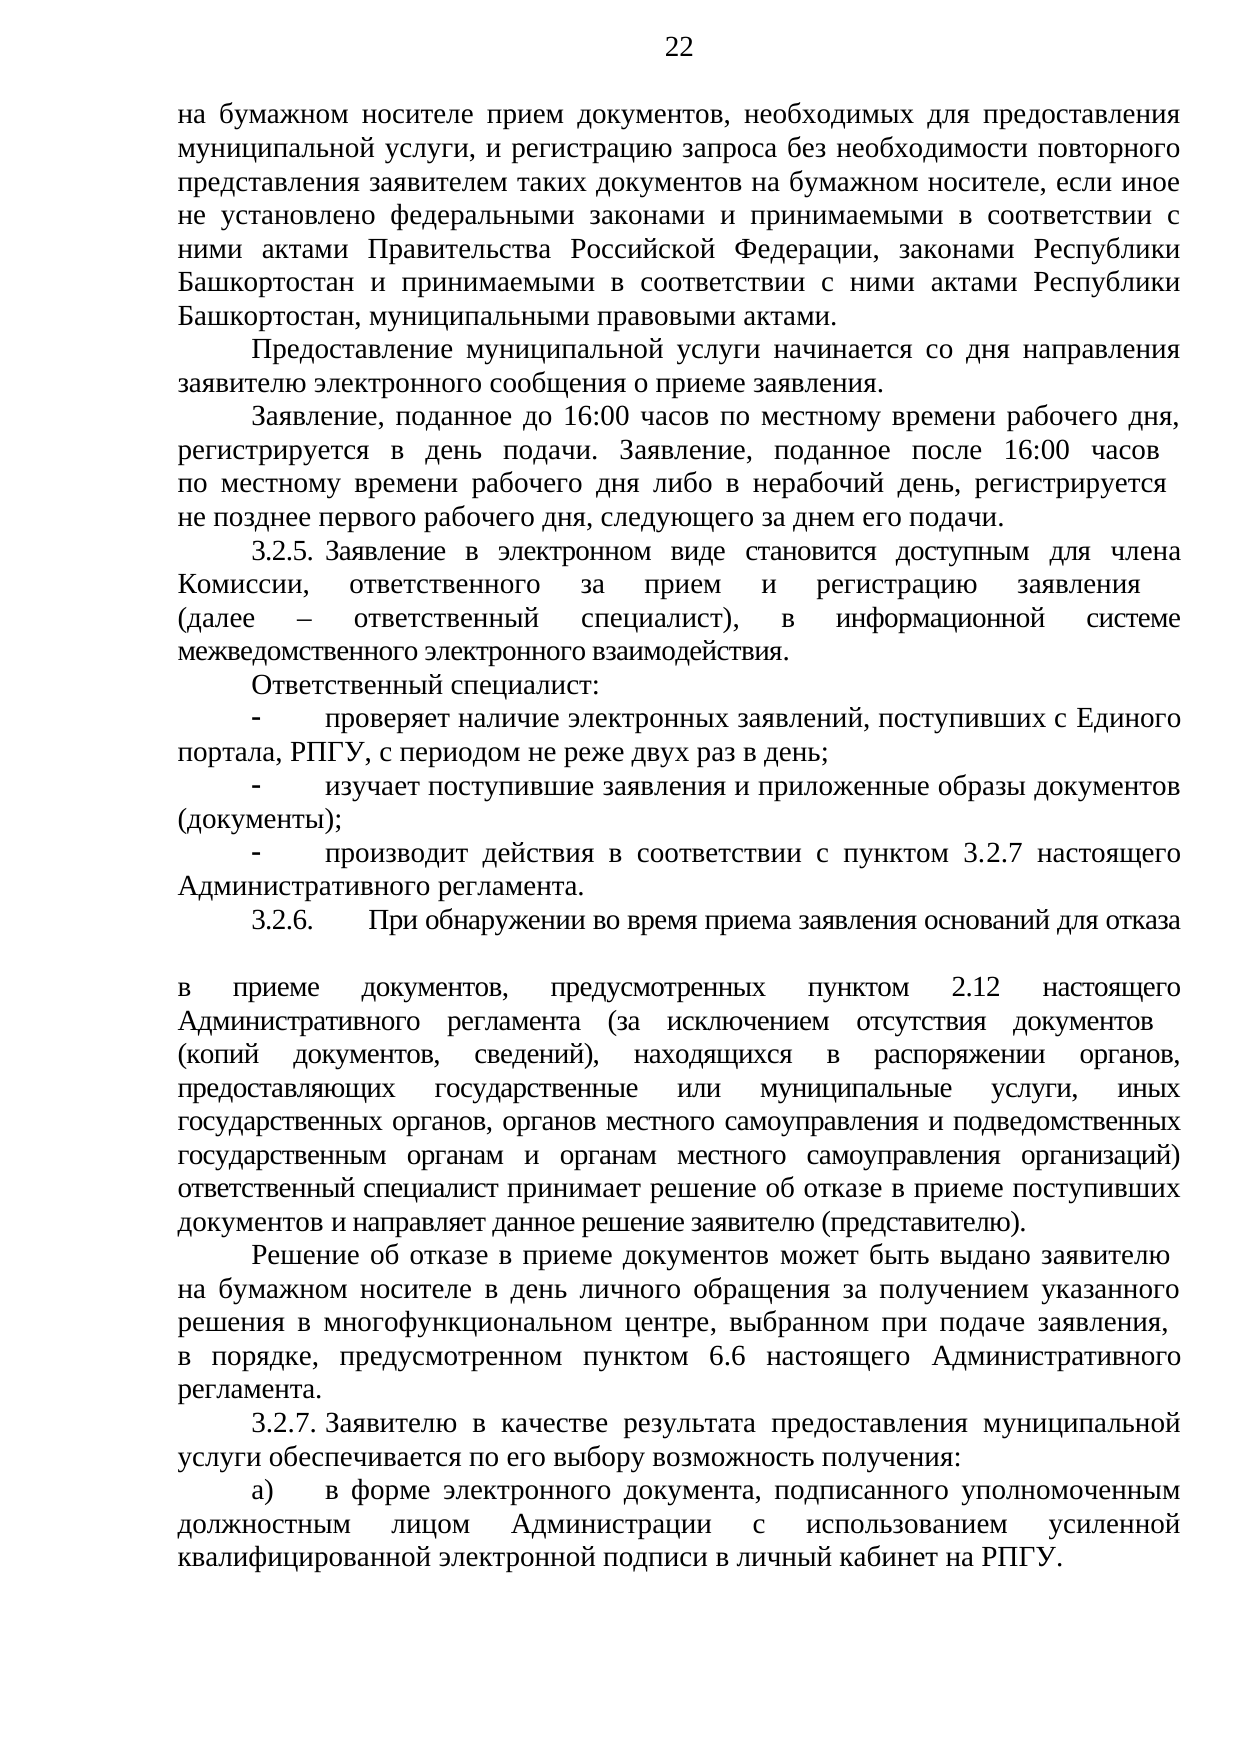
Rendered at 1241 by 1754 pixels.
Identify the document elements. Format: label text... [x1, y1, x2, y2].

list Заявителю в качестве результата предоставления муниципальной услуги обеспечивается по его выбору возможность получения: [177, 1405, 1181, 1472]
list в форме электронного документа, подписанного уполномоченным должностным лицом Администрации с использованием усиленной квалифицированной электронной подписи в личный кабинет на РПГУ. [177, 1472, 1181, 1573]
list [177, 97, 1181, 331]
text Ответственный специалист: [177, 667, 1181, 700]
list производит действия в соответствии с пунктом 3.2.7 настоящего Административного регламента. [177, 835, 1181, 902]
text Предоставление муниципальной услуги начинается со дня направления заявителю электронного сообщения о приеме заявления. [177, 331, 1181, 398]
text Заявление, поданное до 16:00 часов по местному времени рабочего дня, регистрируется в день подачи. Заявление, поданное после 16:00 часов по местному времени рабочего дня либо в нерабочий день, регистрируется не позднее первого рабочего дня, следующего за днем его подачи. [177, 398, 1181, 533]
list проверяет наличие электронных заявлений, поступивших с Единого портала, РПГУ, с периодом не реже двух раз в день; [177, 700, 1181, 768]
list изучает поступившие заявления и приложенные образы документов (документы); [177, 768, 1181, 835]
list Решение об отказе в приеме документов может быть выдано заявителю на бумажном носителе в день личного обращения за получением указанного решения в многофункциональном центре, выбранном при подаче заявления, в порядке, предусмотренном пунктом 6.6 настоящего Административного регламента. [177, 1237, 1181, 1405]
list Заявление в электронном виде становится доступным для члена Комиссии, ответственного за прием и регистрацию заявления (далее – ответственный специалист), в информационной системе межведомственного электронного взаимодействия. [177, 533, 1181, 667]
list При обнаружении во время приема заявления оснований для отказа в приеме документов, предусмотренных пунктом 2.12 настоящего Административного регламента (за исключением отсутствия документов (копий документов, сведений), находящихся в распоряжении органов, предоставляющих государственные или муниципальные услуги, иных государственных органов, органов местного самоуправления и подведомственных государственным органам и органам местного самоуправления организаций) ответственный специалист принимает решение об отказе в приеме поступивших документов и направляет данное решение заявителю (представителю). [177, 902, 1181, 1237]
